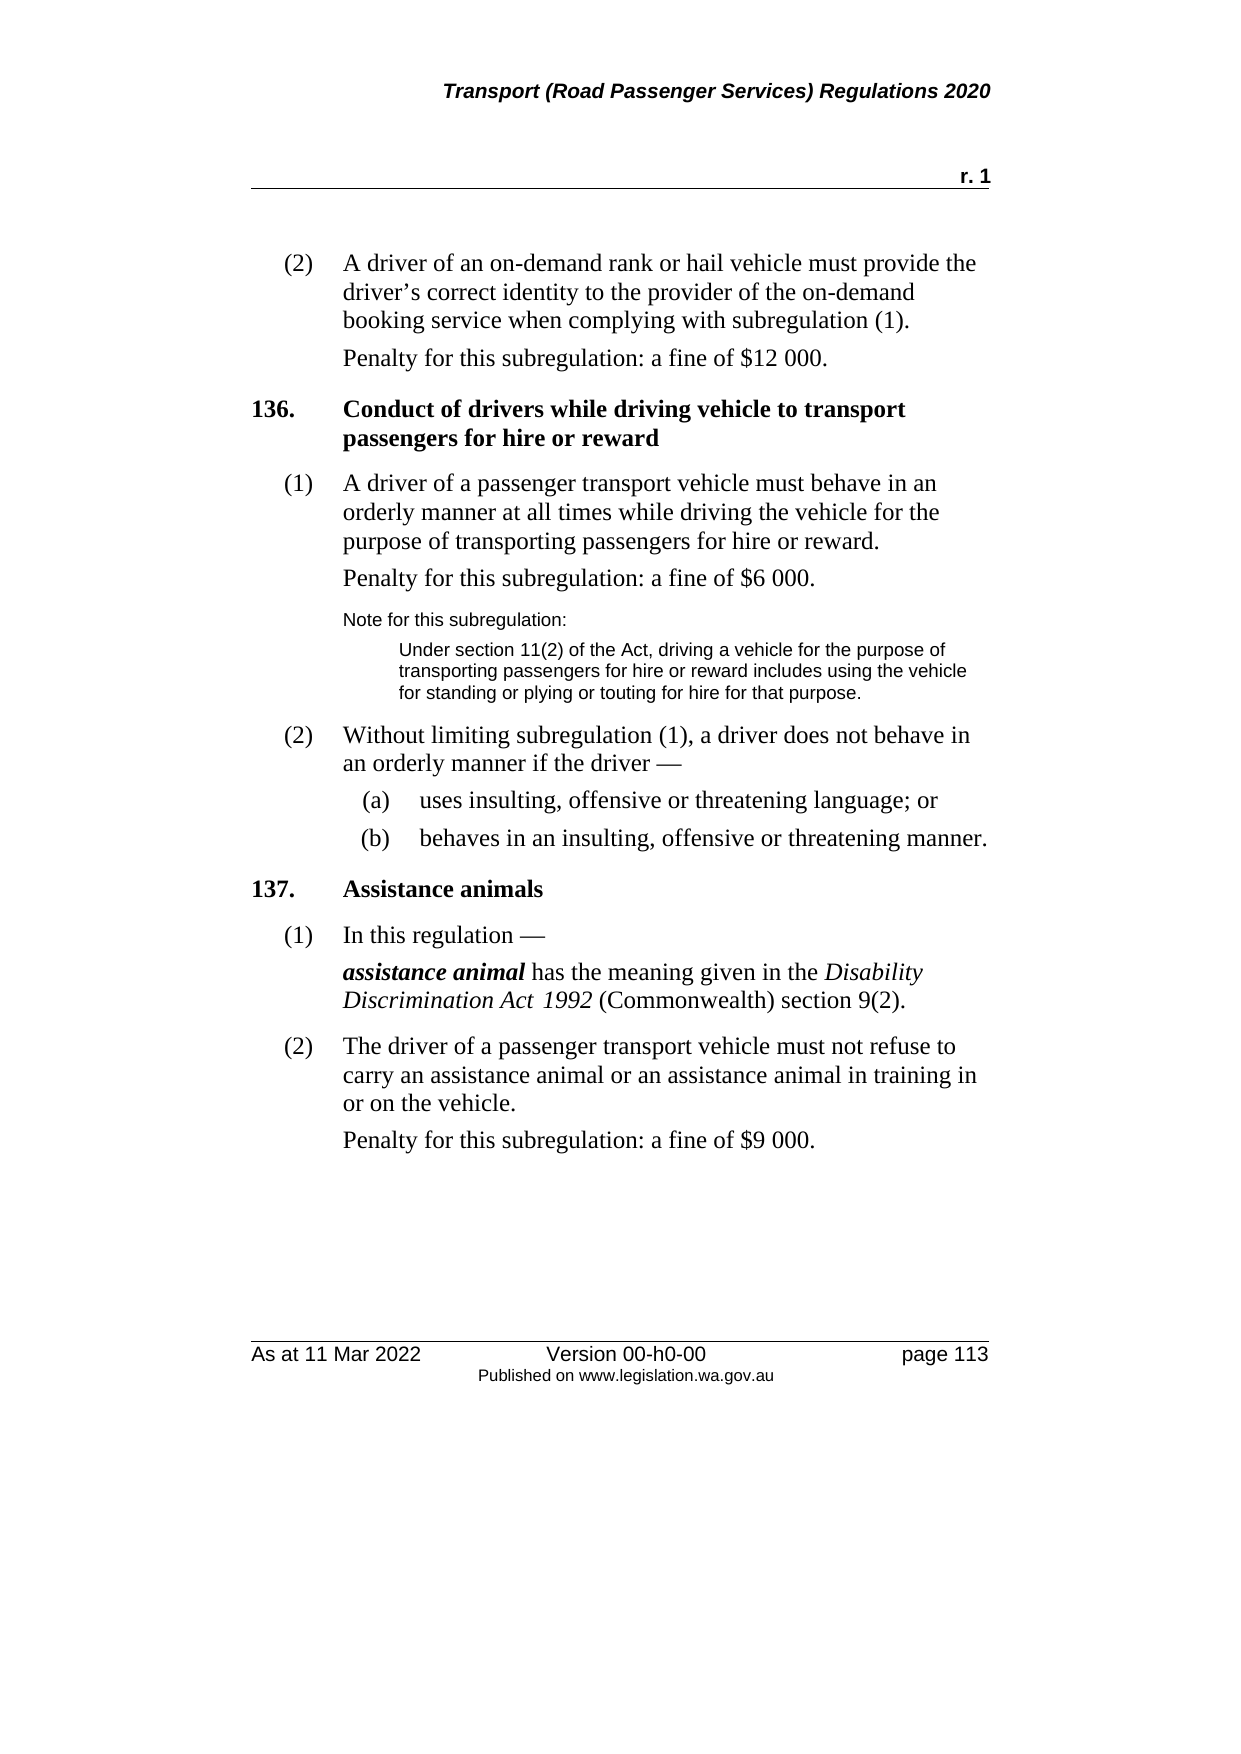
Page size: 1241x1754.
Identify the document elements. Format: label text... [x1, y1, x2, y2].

text Under section 11(2) of the Act, driving a vehicle for the purpose of transporting passengers for hire or reward includes using the vehicle for standing or plying or touting for hire for that purpose. [251, 638, 989, 703]
subtitle Note for this subregulation: [251, 608, 989, 630]
text (2) Without limiting subregulation (1), a driver does not behave in an orderly manner if the driver — [251, 720, 989, 777]
subtitle 136. Conduct of drivers while driving vehicle to transport passengers for hire or reward [251, 394, 989, 452]
text Penalty for this subregulation: a fine of $6 000. [251, 563, 989, 592]
text (a) uses insulting, offensive or threatening language; or [251, 786, 989, 814]
text Penalty for this subregulation: a fine of $9 000. [251, 1126, 989, 1154]
text assistance animal has the meaning given in the Disability Discrimination Act 1992 (Commonwealth) section 9(2). [251, 957, 989, 1014]
text (2) The driver of a passenger transport vehicle must not refuse to carry an assistance animal or an assistance animal in training in or on the vehicle. [251, 1031, 989, 1117]
text (1) In this regulation — [251, 920, 989, 948]
subtitle 137. Assistance animals [251, 874, 989, 903]
text Penalty for this subregulation: a fine of $12 000. [251, 343, 989, 371]
text (b) behaves in an insulting, offensive or threatening manner. [251, 823, 989, 851]
text (2) A driver of an on-demand rank or hail vehicle must provide the driver’s correct identity to the provider of the on-demand booking service when complying with subregulation (1). [251, 248, 989, 334]
text (1) A driver of a passenger transport vehicle must behave in an orderly manner at all times while driving the vehicle for the purpose of transporting passengers for hire or reward. [251, 468, 989, 555]
